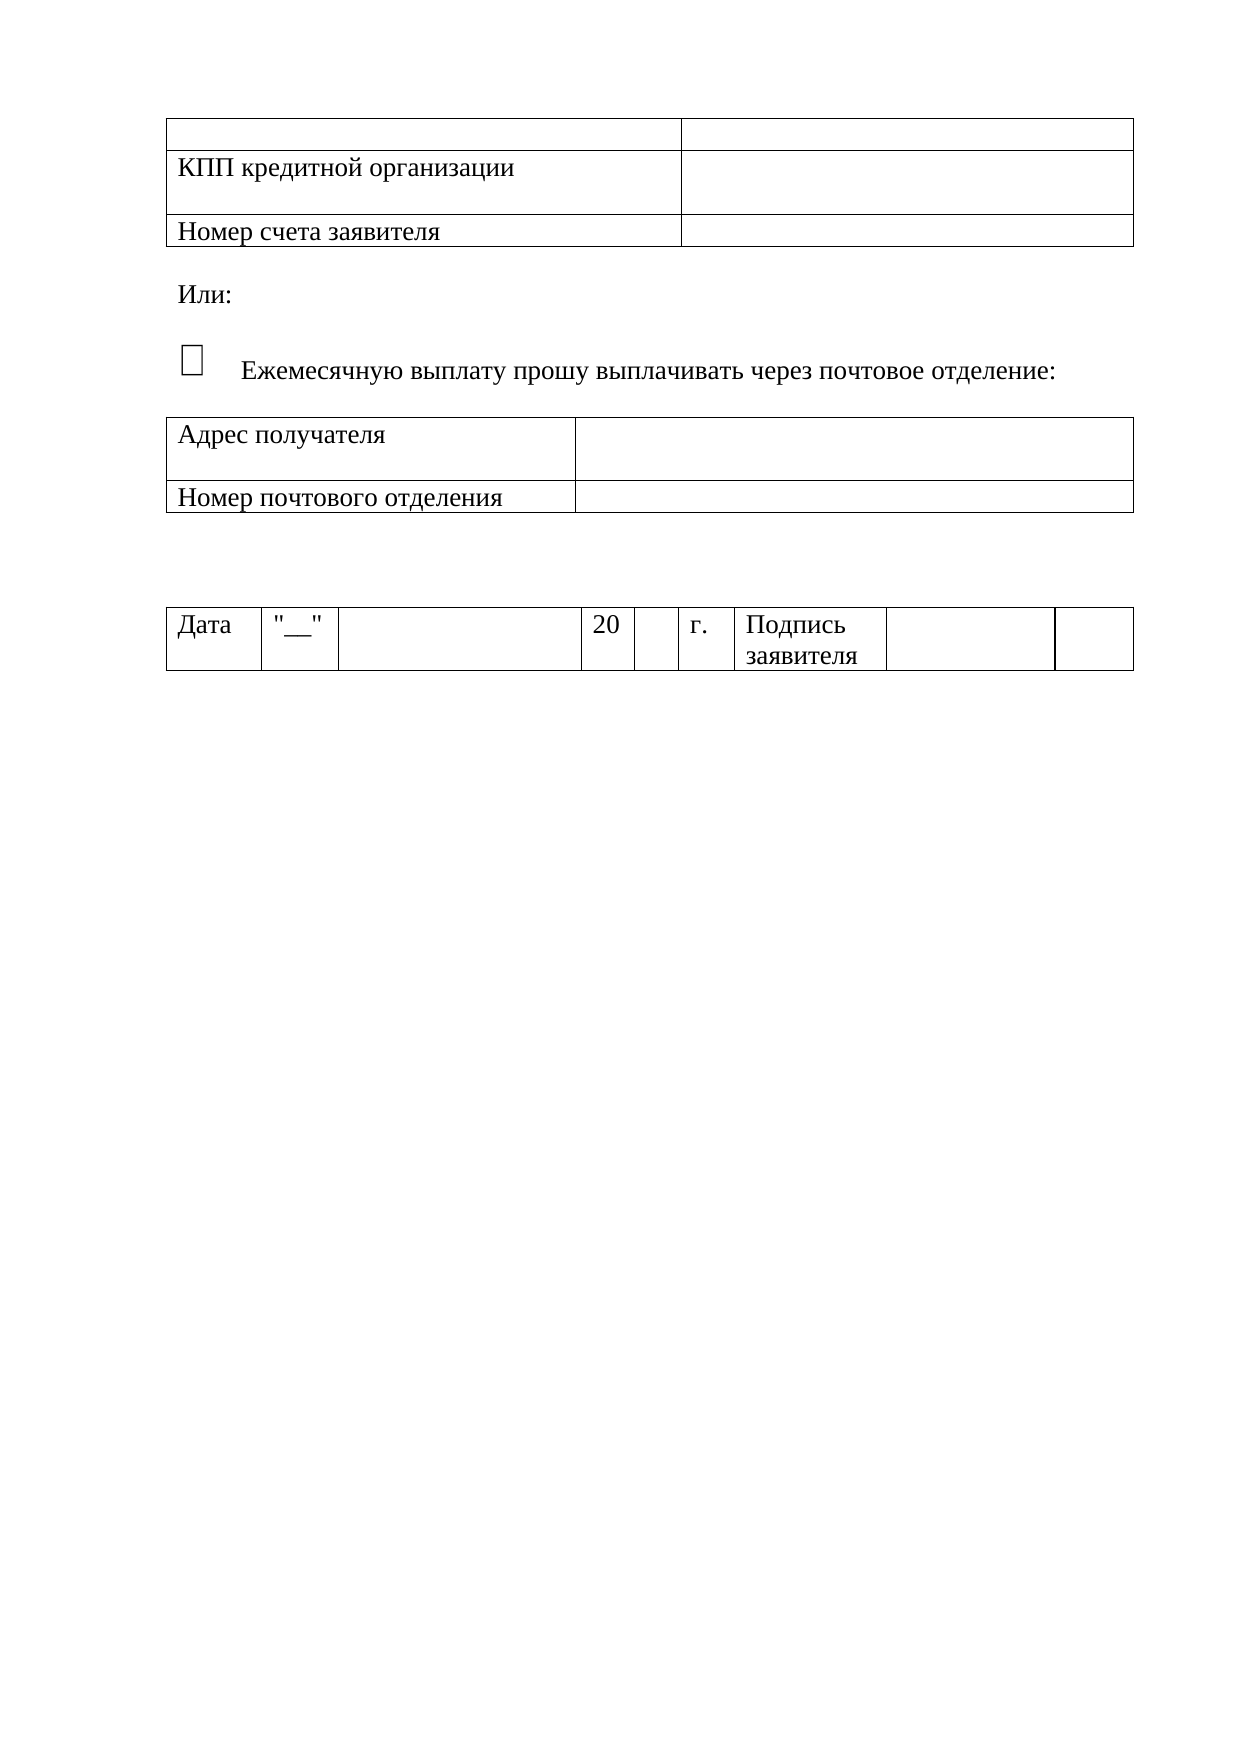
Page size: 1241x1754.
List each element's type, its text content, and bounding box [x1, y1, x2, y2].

table_cell [682, 119, 1133, 150]
table_cell Номер счета заявителя [167, 215, 681, 246]
table_header [635, 608, 678, 670]
table_header г. [679, 608, 734, 670]
table_cell Номер почтового отделения [167, 481, 575, 512]
table_header Адрес получателя [167, 418, 575, 480]
table_header [1056, 608, 1133, 670]
picture [177, 340, 207, 380]
table_header [576, 418, 1133, 480]
table_header 20 [582, 608, 634, 670]
table_header Дата [167, 608, 261, 670]
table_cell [167, 119, 681, 150]
table_header [887, 608, 1054, 670]
table_cell [682, 215, 1133, 246]
table_header [339, 608, 581, 670]
table_cell [576, 481, 1133, 512]
text Или: [177, 278, 1152, 309]
text Ежемесячную выплату прошу выплачивать через почтовое отделение: [177, 340, 1152, 386]
table_header Подпись заявителя [735, 608, 886, 670]
table_cell [682, 151, 1133, 214]
table_cell КПП кредитной организации [167, 151, 681, 214]
table_header "__" [262, 608, 338, 670]
